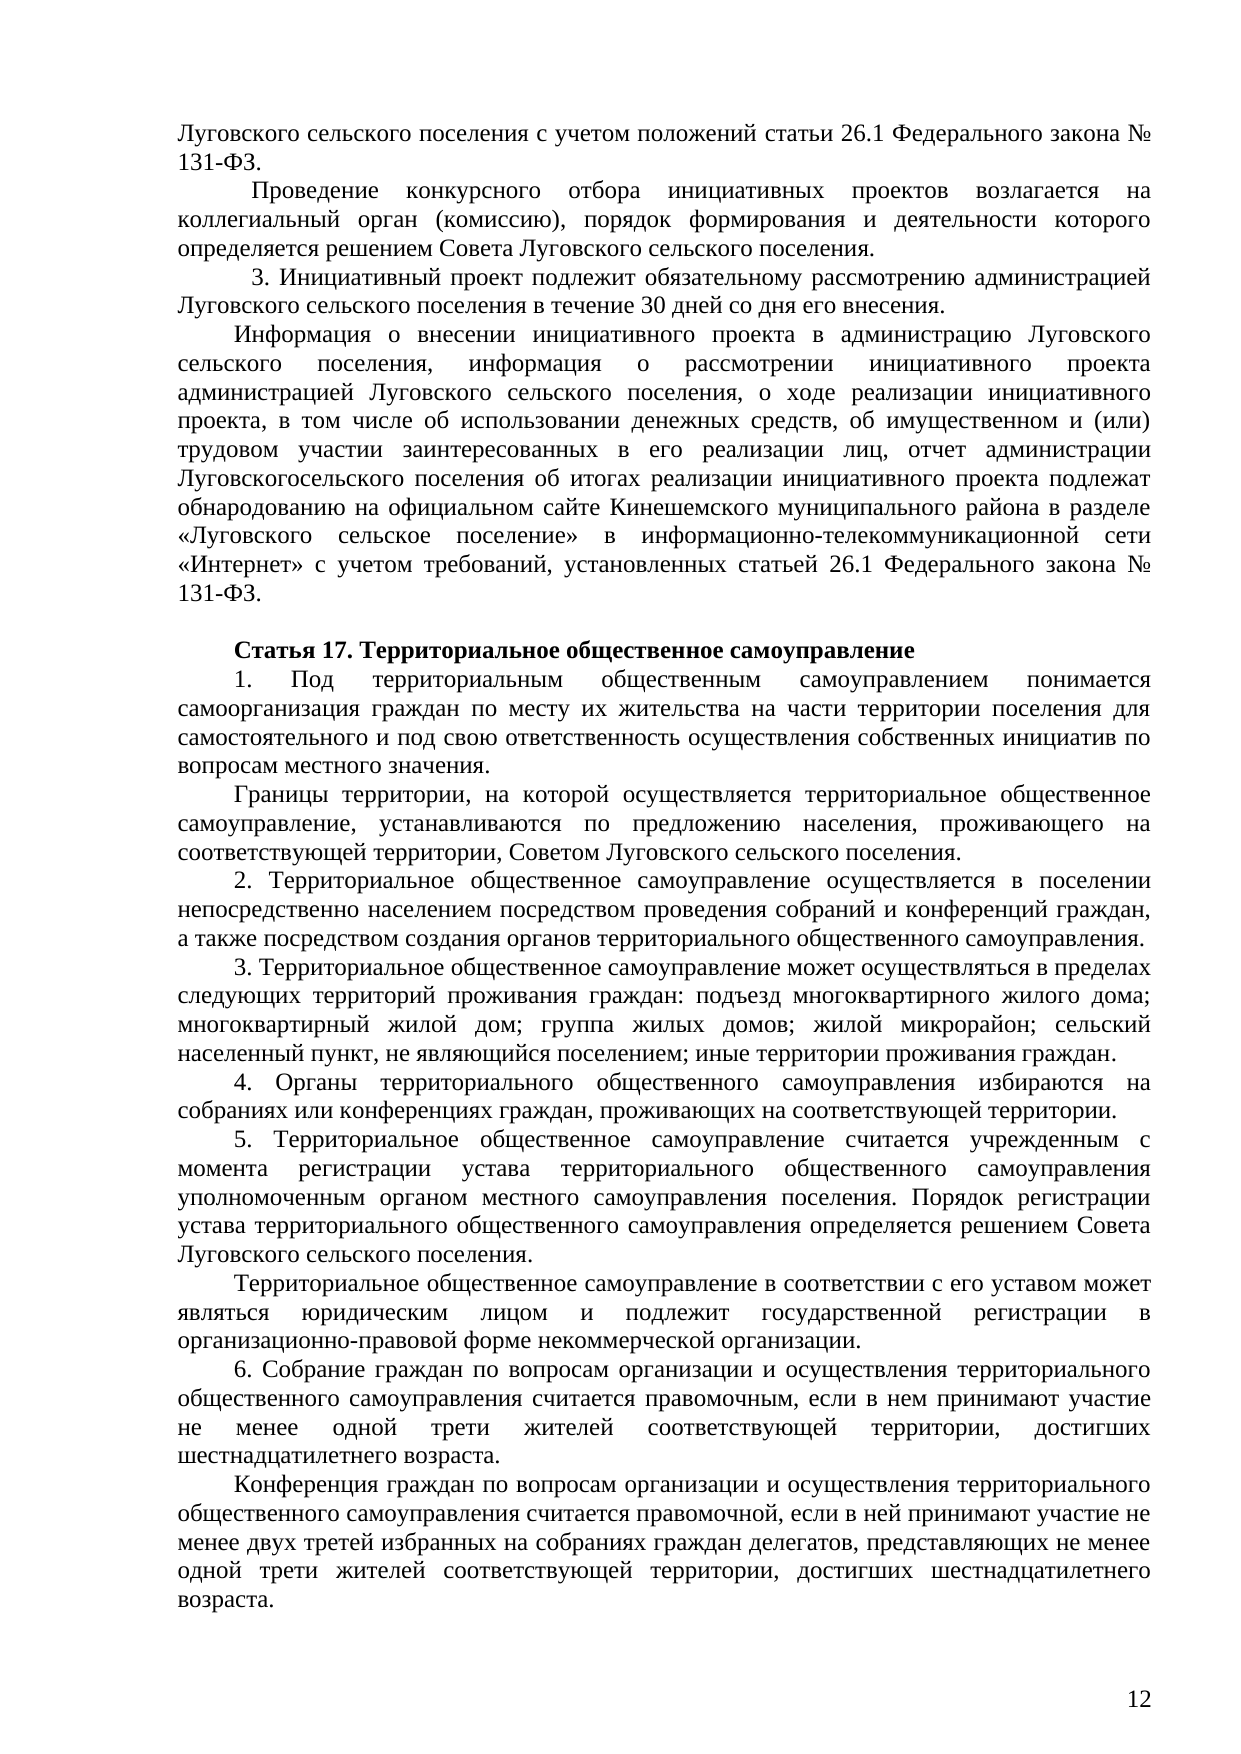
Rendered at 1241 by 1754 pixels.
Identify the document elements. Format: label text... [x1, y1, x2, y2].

text 3. Территориальное общественное самоуправление может осуществляться в пределах следующих территорий проживания граждан: подъезд многоквартирного жилого дома; многоквартирный жилой дом; группа жилых домов; жилой микрорайон; сельский населенный пункт, не являющийся поселением; иные территории проживания граждан. [177, 952, 1152, 1067]
text Статья 17. Территориальное общественное самоуправление [177, 636, 1152, 664]
text Проведение конкурсного отбора инициативных проектов возлагается на коллегиальный орган (комиссию), порядок формирования и деятельности которого определяется решением Совета Луговского сельского поселения. [177, 176, 1152, 262]
text 4. Органы территориального общественного самоуправления избираются на собраниях или конференциях граждан, проживающих на соответствующей территории. [177, 1067, 1152, 1124]
text Информация о внесении инициативного проекта в администрацию Луговского сельского поселения, информация о рассмотрении инициативного проекта администрацией Луговского сельского поселения, о ходе реализации инициативного проекта, в том числе об использовании денежных средств, об имущественном и (или) трудовом участии заинтересованных в его реализации лиц, отчет администрации Луговскогосельского поселения об итогах реализации инициативного проекта подлежат обнародованию на официальном сайте Кинешемского муниципального района в разделе «Луговского сельское поселение» в информационно-телекоммуникационной сети «Интернет» с учетом требований, установленных статьей 26.1 Федерального закона № 131-ФЗ. [177, 319, 1152, 607]
text Территориальное общественное самоуправление в соответствии с его уставом может являться юридическим лицом и подлежит государственной регистрации в организационно-правовой форме некоммерческой организации. [177, 1268, 1152, 1354]
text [177, 118, 1152, 176]
text Конференция граждан по вопросам организации и осуществления территориального общественного самоуправления считается правомочной, если в ней принимают участие не менее двух третей избранных на собраниях граждан делегатов, представляющих не менее одной трети жителей соответствующей территории, достигших шестнадцатилетнего возраста. [177, 1469, 1152, 1613]
text Границы территории, на которой осуществляется территориальное общественное самоуправление, устанавливаются по предложению населения, проживающего на соответствующей территории, Советом Луговского сельского поселения. [177, 779, 1152, 866]
text 2. Территориальное общественное самоуправление осуществляется в поселении непосредственно населением посредством проведения собраний и конференций граждан, а также посредством создания органов территориального общественного самоуправления. [177, 866, 1152, 952]
text 5. Территориальное общественное самоуправление считается учрежденным с момента регистрации устава территориального общественного самоуправления уполномоченным органом местного самоуправления поселения. Порядок регистрации устава территориального общественного самоуправления определяется решением Совета Луговского сельского поселения. [177, 1124, 1152, 1268]
text 1. Под территориальным общественным самоуправлением понимается самоорганизация граждан по месту их жительства на части территории поселения для самостоятельного и под свою ответственность осуществления собственных инициатив по вопросам местного значения. [177, 664, 1152, 779]
text 3. Инициативный проект подлежит обязательному рассмотрению администрацией Луговского сельского поселения в течение 30 дней со дня его внесения. [177, 262, 1152, 319]
text 6. Собрание граждан по вопросам организации и осуществления территориального общественного самоуправления считается правомочным, если в нем принимают участие не менее одной трети жителей соответствующей территории, достигших шестнадцатилетнего возраста. [177, 1354, 1152, 1469]
